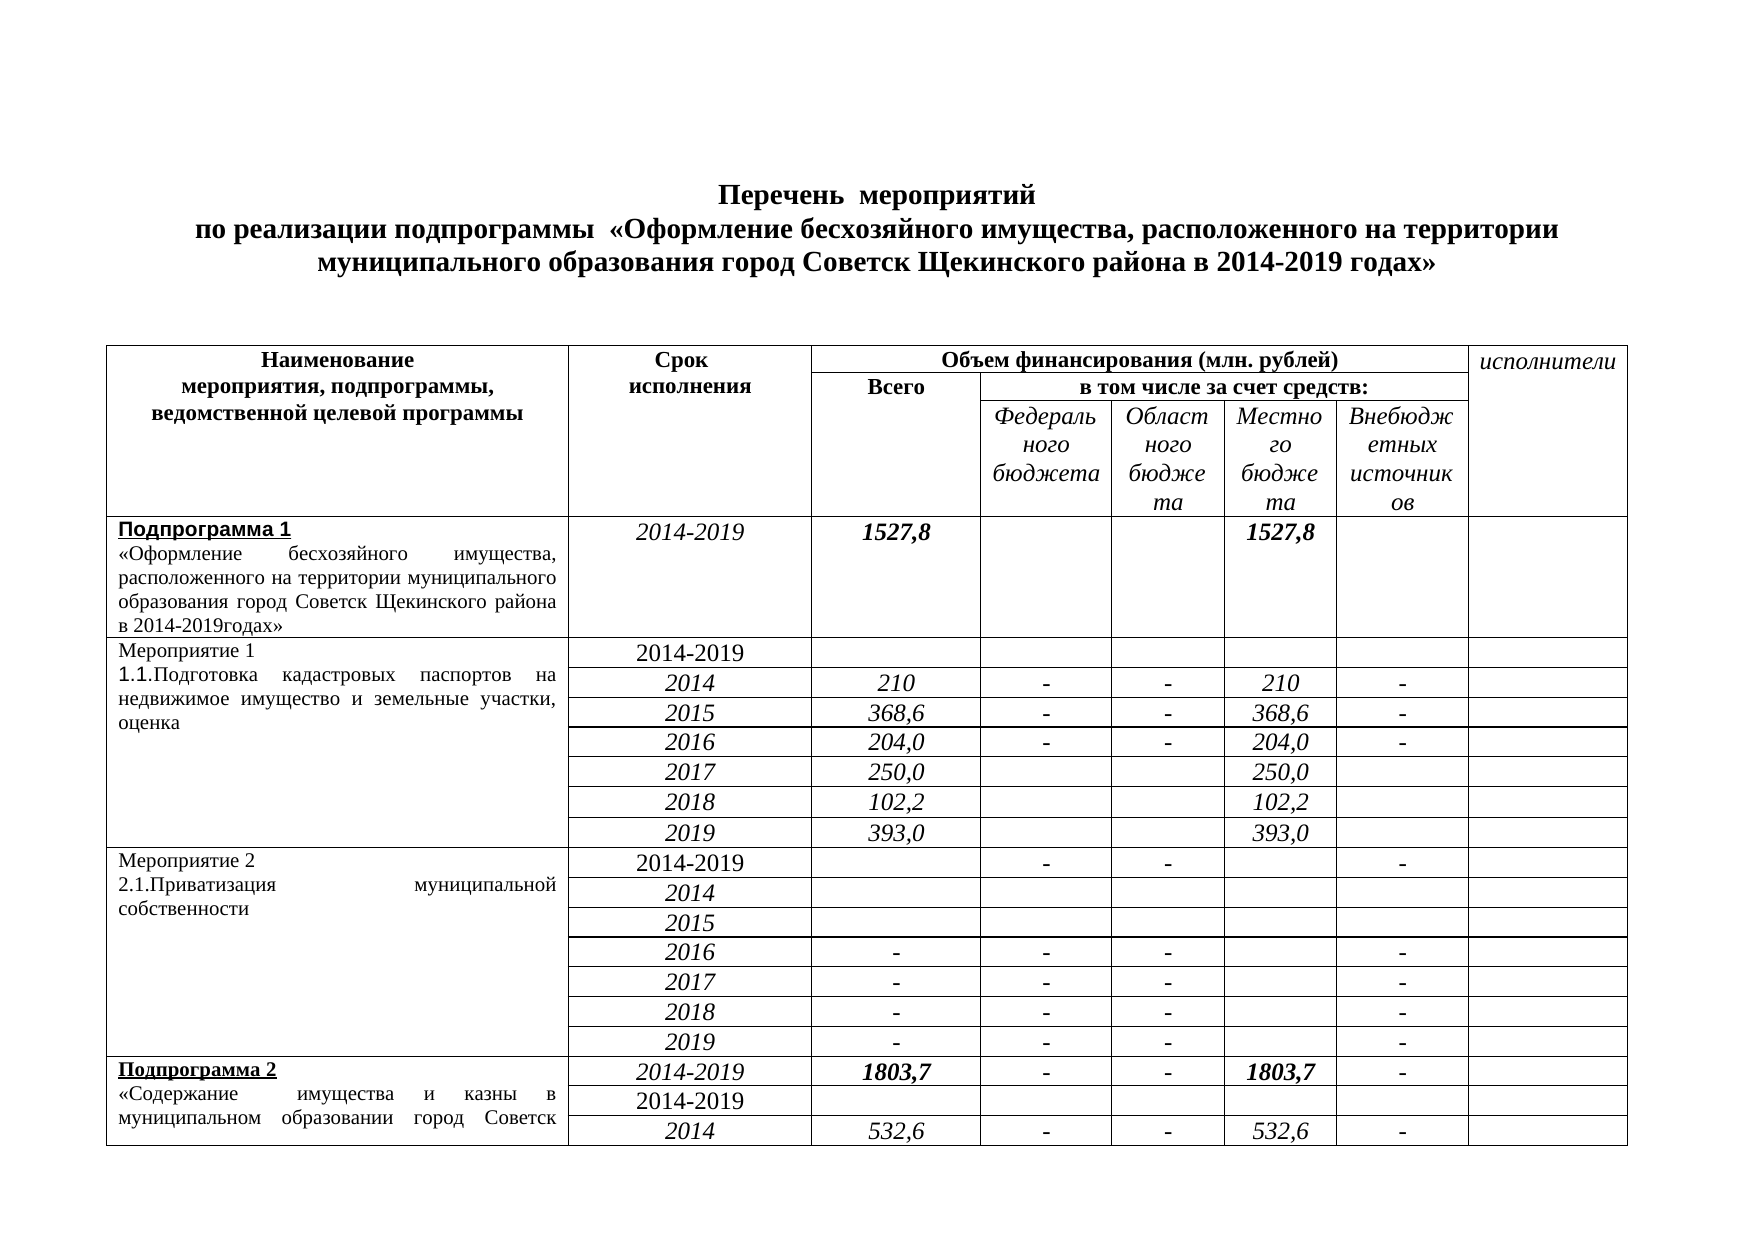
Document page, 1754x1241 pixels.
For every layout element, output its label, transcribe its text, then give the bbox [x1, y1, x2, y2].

table_cell 210 [812, 668, 980, 697]
table_cell 1527,8 [1225, 517, 1336, 637]
table_cell [981, 787, 1111, 817]
table_cell Внебюджетных источников [1337, 401, 1468, 516]
table_cell в том числе за счет средств: [981, 373, 1468, 400]
table_cell [1469, 878, 1627, 907]
table_cell [812, 638, 980, 667]
table_cell [1112, 638, 1224, 667]
table_cell - [1337, 728, 1468, 756]
table_cell [1337, 787, 1468, 817]
table_cell - [1337, 1057, 1468, 1085]
table_cell [1225, 1086, 1336, 1115]
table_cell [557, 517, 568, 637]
table_cell 210 [1225, 668, 1336, 697]
table_cell - [1112, 1116, 1224, 1145]
table_cell - [981, 938, 1111, 966]
table_cell [1112, 757, 1224, 786]
table_cell Мероприятие 2 2.1.Приватизация муниципальной собственности [107, 848, 568, 1056]
table_cell - [981, 668, 1111, 697]
table_cell [1337, 1086, 1468, 1115]
table_cell [1225, 878, 1336, 907]
table_cell - [1337, 698, 1468, 726]
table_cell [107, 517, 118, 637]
table_cell [1469, 938, 1627, 966]
table_cell [1469, 818, 1627, 847]
table_cell [812, 908, 980, 936]
table_cell - [981, 728, 1111, 756]
table_cell [1112, 1086, 1224, 1115]
table_cell 2014-2019 [569, 848, 811, 877]
table_cell [981, 638, 1111, 667]
table_cell - [812, 997, 980, 1026]
table_cell 2016 [569, 728, 811, 756]
table_cell 2016 [569, 938, 811, 966]
table_cell - [981, 1057, 1111, 1085]
table_cell Областного бюджета [1112, 401, 1224, 516]
table_cell 204,0 [812, 728, 980, 756]
table_cell 204,0 [1225, 728, 1336, 756]
table_cell [981, 908, 1111, 936]
table_cell [1112, 908, 1224, 936]
table_cell [1469, 668, 1627, 697]
table_cell [1112, 517, 1224, 637]
table_cell [1225, 938, 1336, 966]
table_cell - [1112, 728, 1224, 756]
table_cell 2014-2019 [569, 1057, 811, 1085]
table_cell [1337, 757, 1468, 786]
table_cell Местного бюджета [1225, 401, 1336, 516]
table_cell [1469, 997, 1627, 1026]
table_cell [1225, 848, 1336, 877]
table_cell [1469, 848, 1627, 877]
table_cell 2017 [569, 967, 811, 996]
table_header Объем финансирования (млн. рублей) [812, 346, 1468, 372]
table_cell - [981, 698, 1111, 726]
table_cell 393,0 [812, 818, 980, 847]
table_cell [1337, 878, 1468, 907]
table_cell [1225, 908, 1336, 936]
table_cell [1469, 728, 1627, 756]
table_cell [1469, 1086, 1627, 1115]
table_cell 1803,7 [1225, 1057, 1336, 1085]
table_cell - [1337, 848, 1468, 877]
table_cell [1469, 517, 1627, 637]
table_cell 2014-2019 [569, 517, 811, 637]
text Перечень мероприятий [118, 177, 1636, 211]
table_cell [1469, 908, 1627, 936]
table_cell [1469, 638, 1627, 667]
table_cell 2014 [569, 668, 811, 697]
table_cell 2019 [569, 1027, 811, 1056]
table_cell [981, 878, 1111, 907]
table_cell - [1112, 1027, 1224, 1056]
table_cell 393,0 [1225, 818, 1336, 847]
table_cell [812, 1086, 980, 1115]
table_cell - [1337, 1116, 1468, 1145]
table_cell 2014-2019 [569, 1086, 811, 1115]
table_cell - [812, 938, 980, 966]
table_cell - [1337, 938, 1468, 966]
table_cell - [1112, 848, 1224, 877]
table_cell [1469, 967, 1627, 996]
table_header исполнители [1469, 346, 1627, 516]
table_cell - [812, 1027, 980, 1056]
table_cell - [1337, 967, 1468, 996]
table_cell [981, 818, 1111, 847]
table_cell [1225, 967, 1336, 996]
table_cell [1112, 878, 1224, 907]
table_cell [1469, 757, 1627, 786]
table_cell 1803,7 [812, 1057, 980, 1085]
table_cell [1337, 517, 1468, 637]
table_cell 250,0 [1225, 757, 1336, 786]
table_cell [1112, 818, 1224, 847]
table_cell [1225, 1027, 1336, 1056]
table_cell Федерального бюджета [981, 401, 1111, 516]
table_cell - [981, 997, 1111, 1026]
table_cell [981, 1086, 1111, 1115]
table_cell 2014-2019 [569, 638, 811, 667]
table_cell - [1112, 997, 1224, 1026]
table_cell - [1337, 1027, 1468, 1056]
table_cell 532,6 [812, 1116, 980, 1145]
table_cell [812, 848, 980, 877]
table_cell Всего [812, 373, 980, 516]
table_cell 2015 [569, 698, 811, 726]
table_cell 102,2 [1225, 787, 1336, 817]
table_cell [1469, 787, 1627, 817]
table_cell 2018 [569, 997, 811, 1026]
table_cell 532,6 [1225, 1116, 1336, 1145]
table_cell [1469, 698, 1627, 726]
table_cell [1469, 1116, 1627, 1145]
table_cell 2019 [569, 818, 811, 847]
table_cell - [981, 1027, 1111, 1056]
table_cell - [1112, 1057, 1224, 1085]
table_cell - [1112, 967, 1224, 996]
table_header Срок исполнения [569, 346, 811, 516]
table_cell [1225, 638, 1336, 667]
table_cell - [981, 848, 1111, 877]
table_cell [1469, 1027, 1627, 1056]
table_cell - [1112, 938, 1224, 966]
table_cell [1337, 818, 1468, 847]
table_cell [1337, 908, 1468, 936]
table_cell - [981, 967, 1111, 996]
text по реализации подпрограммы «Оформление бесхозяйного имущества, расположенного на территории муниципального образования город Советск Щекинского района в 2014-2019 годах» [118, 211, 1636, 278]
table_cell - [1337, 997, 1468, 1026]
table_cell 368,6 [1225, 698, 1336, 726]
table_cell 102,2 [812, 787, 980, 817]
table_cell [981, 757, 1111, 786]
table_cell [812, 878, 980, 907]
table_cell - [981, 1116, 1111, 1145]
table_cell - [812, 967, 980, 996]
table_cell [1337, 638, 1468, 667]
table_cell Мероприятие 1 1.1.Подготовка кадастровых паспортов на недвижимое имущество и земельные участки, оценка [107, 638, 568, 847]
table_cell - [1337, 668, 1468, 697]
table_cell 2015 [569, 908, 811, 936]
table_cell 250,0 [812, 757, 980, 786]
table_cell [1225, 997, 1336, 1026]
table_cell 1527,8 [812, 517, 980, 637]
table_cell 2018 [569, 787, 811, 817]
table_header Наименование мероприятия, подпрограммы, ведомственной целевой программы [107, 346, 568, 516]
table_cell [981, 517, 1111, 637]
table_cell - [1112, 698, 1224, 726]
table_cell 2017 [569, 757, 811, 786]
table_cell 2014 [569, 878, 811, 907]
table_cell 368,6 [812, 698, 980, 726]
table_cell [1112, 787, 1224, 817]
table_cell [1469, 1057, 1627, 1085]
table_cell - [1112, 668, 1224, 697]
table_cell 2014 [569, 1116, 811, 1145]
table_cell Подпрограмма 2 «Содержание имущества и казны в муниципальном образовании город Советск Щекинского района в 2014-2019 годах» Мероприятие 1 2.1. Содержание недвижимого имущества казны и оплата за сохранность движимого и недвижимого имущества. Содержание свободного муниципального жилья. Обслуживание газопровода [107, 1057, 568, 1145]
